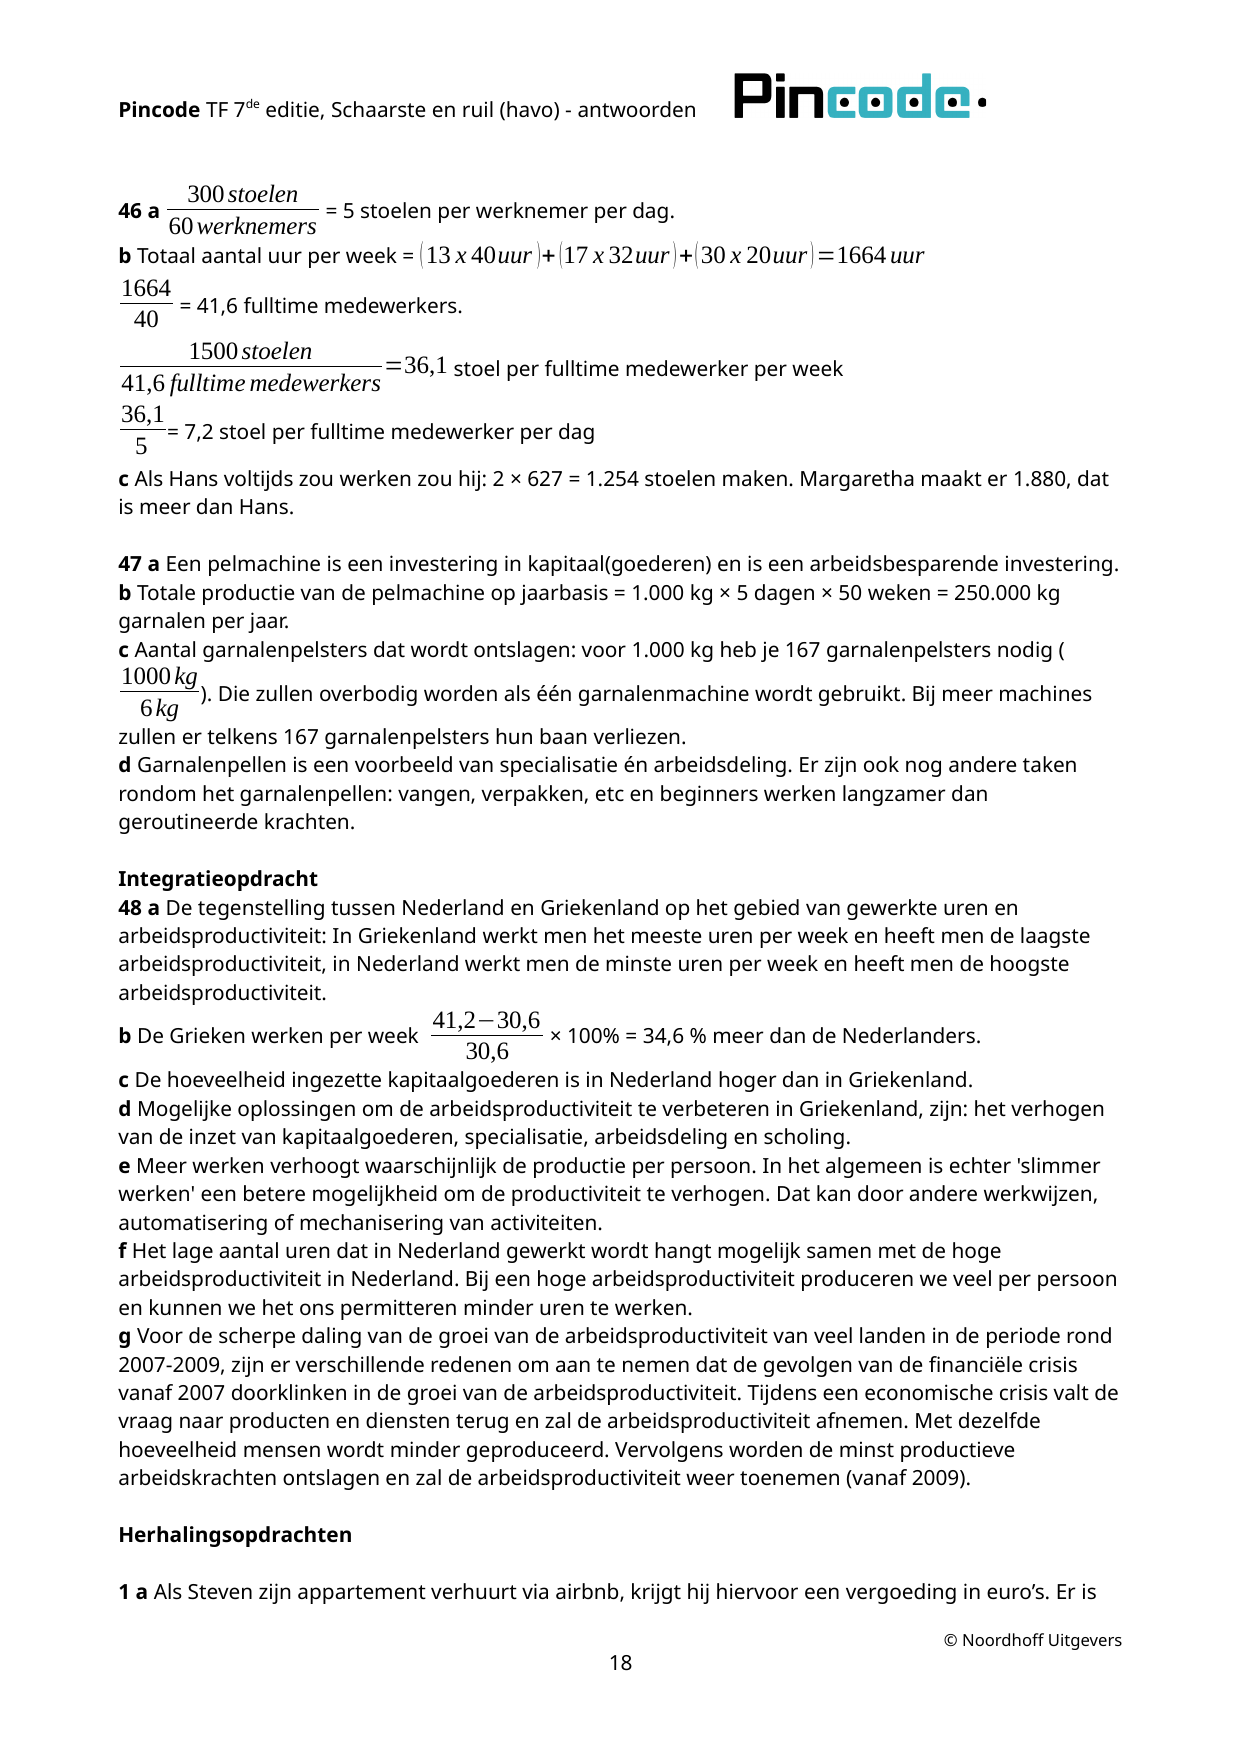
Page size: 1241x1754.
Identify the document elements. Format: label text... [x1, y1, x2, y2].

text d Garnalenpellen is een voorbeeld van specialisatie én arbeidsdeling. Er zijn ook nog andere taken rondom het garnalenpellen: vangen, verpakken, etc en beginners werken langzamer dan geroutineerde krachten. [118, 751, 1122, 836]
text = 41,6 fulltime medewerkers. [118, 275, 1122, 334]
text c Aantal garnalenpelsters dat wordt ontslagen: voor 1.000 kg heb je 167 garnalenpelsters nodig (). Die zullen overbodig worden als één garnalenmachine wordt gebruikt. Bij meer machines zullen er telkens 167 garnalenpelsters hun baan verliezen. [118, 635, 1122, 751]
text b De Grieken werken per week × 100% = 34,6 % meer dan de Nederlanders. [118, 1006, 1122, 1065]
text stoel per fulltime medewerker per week [118, 338, 1122, 397]
text c Als Hans voltijds zou werken zou hij: 2 × 627 = 1.254 stoelen maken. Margaretha maakt er 1.880, dat is meer dan Hans. [118, 464, 1122, 521]
text g Voor de scherpe daling van de groei van de arbeidsproductiviteit van veel landen in de periode rond 2007-2009, zijn er verschillende redenen om aan te nemen dat de gevolgen van de financiële crisis vanaf 2007 doorklinken in de groei van de arbeidsproductiviteit. Tijdens een economische crisis valt de vraag naar producten en diensten terug en zal de arbeidsproductiviteit afnemen. Met dezelfde hoeveelheid mensen wordt minder geproduceerd. Vervolgens worden de minst productieve arbeidskrachten ontslagen en zal de arbeidsproductiviteit weer toenemen (vanaf 2009). [118, 1321, 1122, 1492]
text f Het lage aantal uren dat in Nederland gewerkt wordt hangt mogelijk samen met de hoge arbeidsproductiviteit in Nederland. Bij een hoge arbeidsproductiviteit produceren we veel per persoon en kunnen we het ons permitteren minder uren te werken. [118, 1236, 1122, 1321]
text Herhalingsopdrachten [118, 1520, 1122, 1549]
text b Totaal aantal uur per week = [118, 240, 1122, 271]
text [118, 1577, 1122, 1606]
text 46 a = 5 stoelen per werknemer per dag. [118, 181, 1122, 240]
text b Totale productie van de pelmachine op jaarbasis = 1.000 kg × 5 dagen × 50 weken = 250.000 kg garnalen per jaar. [118, 578, 1122, 635]
text 48 a De tegenstelling tussen Nederland en Griekenland op het gebied van gewerkte uren en arbeidsproductiviteit: In Griekenland werkt men het meeste uren per week en heeft men de laagste arbeidsproductiviteit, in Nederland werkt men de minste uren per week en heeft men de hoogste arbeidsproductiviteit. [118, 893, 1122, 1006]
text 47 a Een pelmachine is een investering in kapitaal(goederen) en is een arbeidsbesparende investering. [118, 549, 1122, 578]
text e Meer werken verhoogt waarschijnlijk de productie per persoon. In het algemeen is echter 'slimmer werken' een betere mogelijkheid om de productiviteit te verhogen. Dat kan door andere werkwijzen, automatisering of mechanisering van activiteiten. [118, 1151, 1122, 1236]
text d Mogelijke oplossingen om de arbeidsproductiviteit te verbeteren in Griekenland, zijn: het verhogen van de inzet van kapitaalgoederen, specialisatie, arbeidsdeling en scholing. [118, 1094, 1122, 1151]
picture [734, 73, 987, 118]
text c De hoeveelheid ingezette kapitaalgoederen is in Nederland hoger dan in Griekenland. [118, 1065, 1122, 1094]
text Integratieopdracht [118, 864, 1122, 893]
text = 7,2 stoel per fulltime medewerker per dag [118, 401, 1122, 460]
